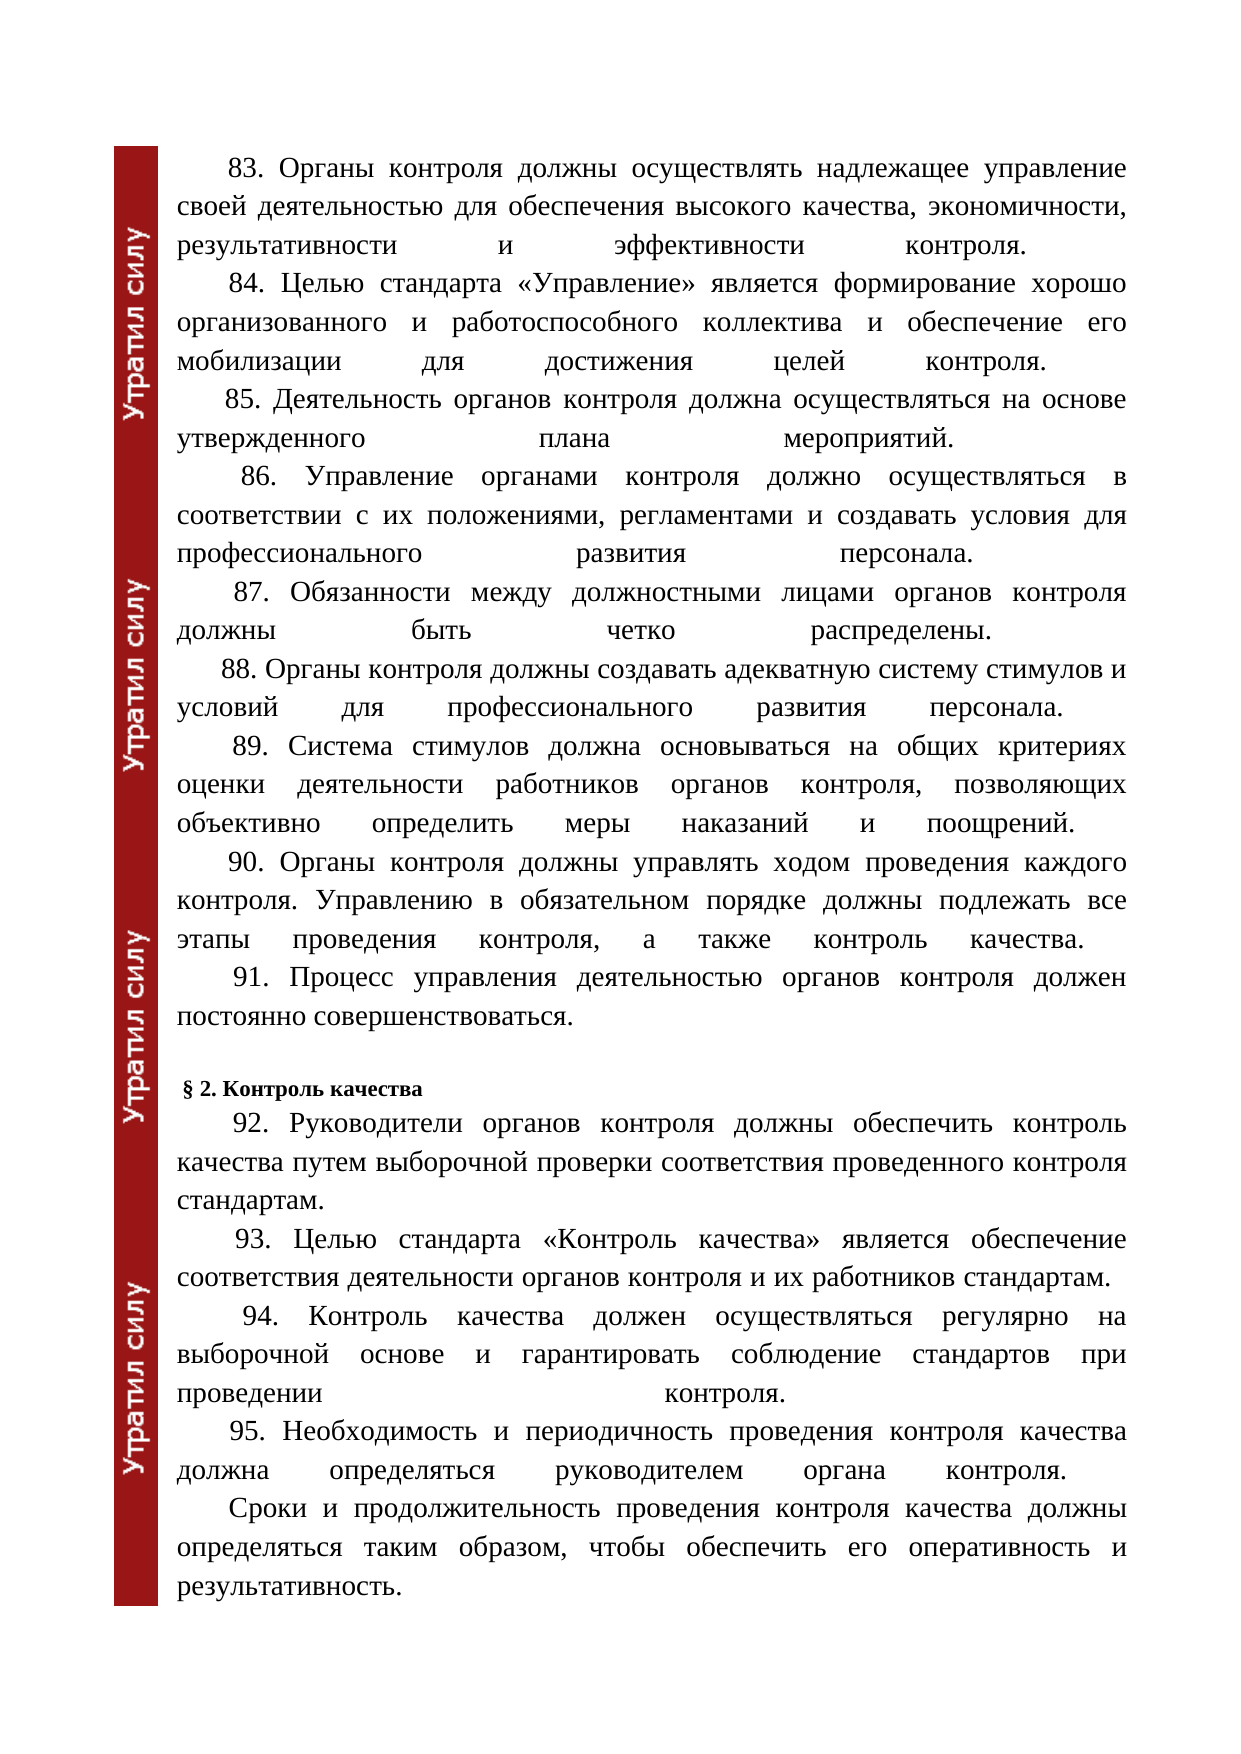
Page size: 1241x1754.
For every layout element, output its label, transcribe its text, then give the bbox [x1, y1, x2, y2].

text § 2. Контроль качества [112, 1075, 1128, 1101]
text 83. Органы контроля должны осуществлять надлежащее управление своей деятельностью для обеспечения высокого качества, экономичности, результативности и эффективности контроля. 84. Целью стандарта «Управление» является формирование хорошо организованного и работоспособного коллектива и обеспечение его мобилизации для достижения целей контроля. 85. Деятельность органов контроля должна осуществляться на основе утвержденного плана мероприятий. 86. Управление органами контроля должно осуществляться в соответствии с их положениями, регламентами и создавать условия для профессионального развития персонала. 87. Обязанности между должностными лицами органов контроля должны быть четко распределены. 88. Органы контроля должны создавать адекватную систему стимулов и условий для профессионального развития персонала. 89. Система стимулов должна основываться на общих критериях оценки деятельности работников органов контроля, позволяющих объективно определить меры наказаний и поощрений. 90. Органы контроля должны управлять ходом проведения каждого контроля. Управлению в обязательном порядке должны подлежать все этапы проведения контроля, а также контроль качества. 91. Процесс управления деятельностью органов контроля должен постоянно совершенствоваться. [112, 150, 1128, 1031]
picture [114, 1031, 158, 1075]
picture [114, 146, 158, 150]
picture [114, 1601, 158, 1606]
picture [114, 1101, 158, 1105]
